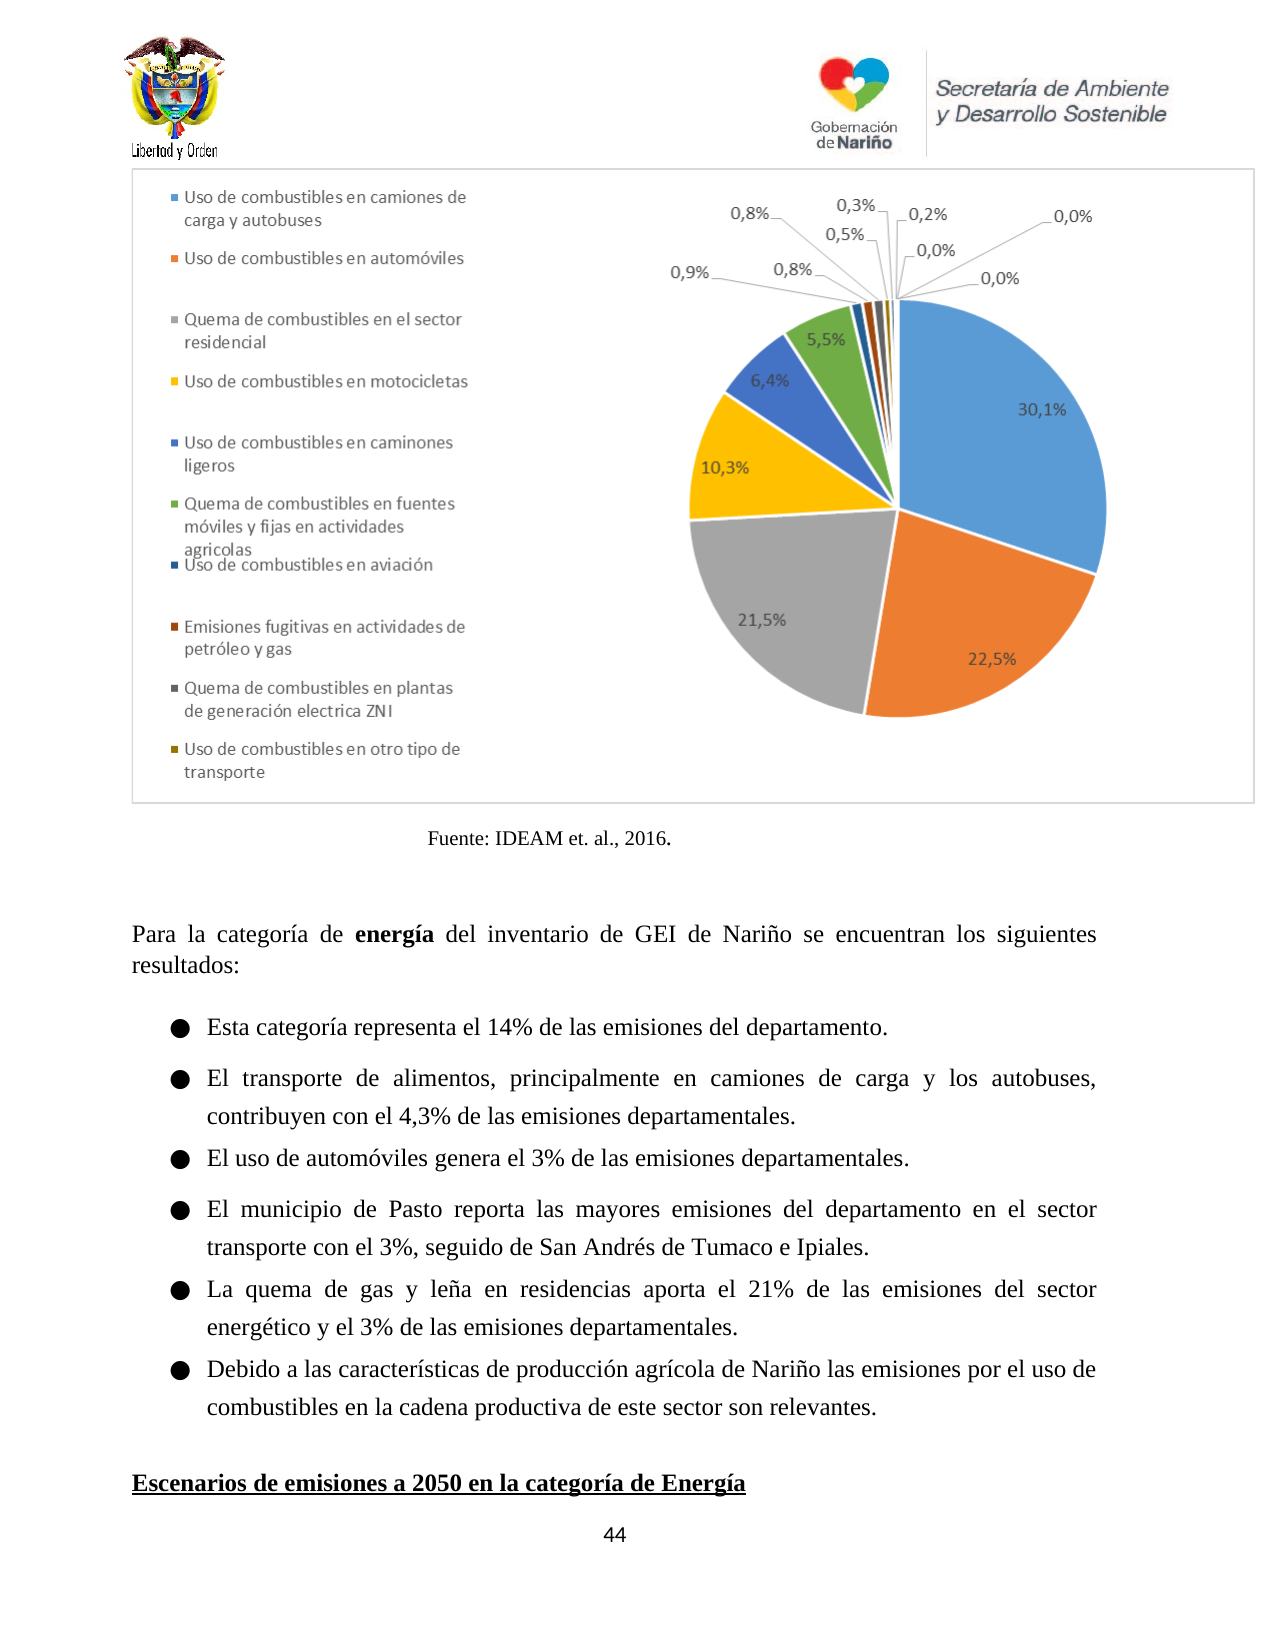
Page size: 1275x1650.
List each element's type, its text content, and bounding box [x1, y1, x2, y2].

list El uso de automóviles genera el 3% de las emisiones departamentales. [169, 1129, 1098, 1181]
list Debido a las características de producción agrícola de Nariño las emisiones por el uso de combustibles en la cadena productiva de este sector son relevantes. [169, 1341, 1098, 1421]
text Para la categoría de energía del inventario de GEI de Nariño se encuentran los siguientes resultados: [132, 919, 1098, 979]
text Fuente: IDEAM et. al., 2016. [132, 822, 1098, 851]
picture [131, 168, 1255, 804]
list Esta categoría representa el 14% de las emisiones del departamento. [169, 998, 1098, 1049]
picture [121, 34, 229, 163]
text Escenarios de emisiones a 2050 en la categoría de Energía [132, 1468, 1098, 1497]
list El municipio de Pasto reporta las mayores emisiones del departamento en el sector transporte con el 3%, seguido de San Andrés de Tumaco e Ipiales. [169, 1181, 1098, 1261]
picture [791, 37, 1173, 166]
list La quema de gas y leña en residencias aporta el 21% de las emisiones del sector energético y el 3% de las emisiones departamentales. [169, 1261, 1098, 1341]
list El transporte de alimentos, principalmente en camiones de carga y los autobuses, contribuyen con el 4,3% de las emisiones departamentales. [169, 1049, 1098, 1129]
